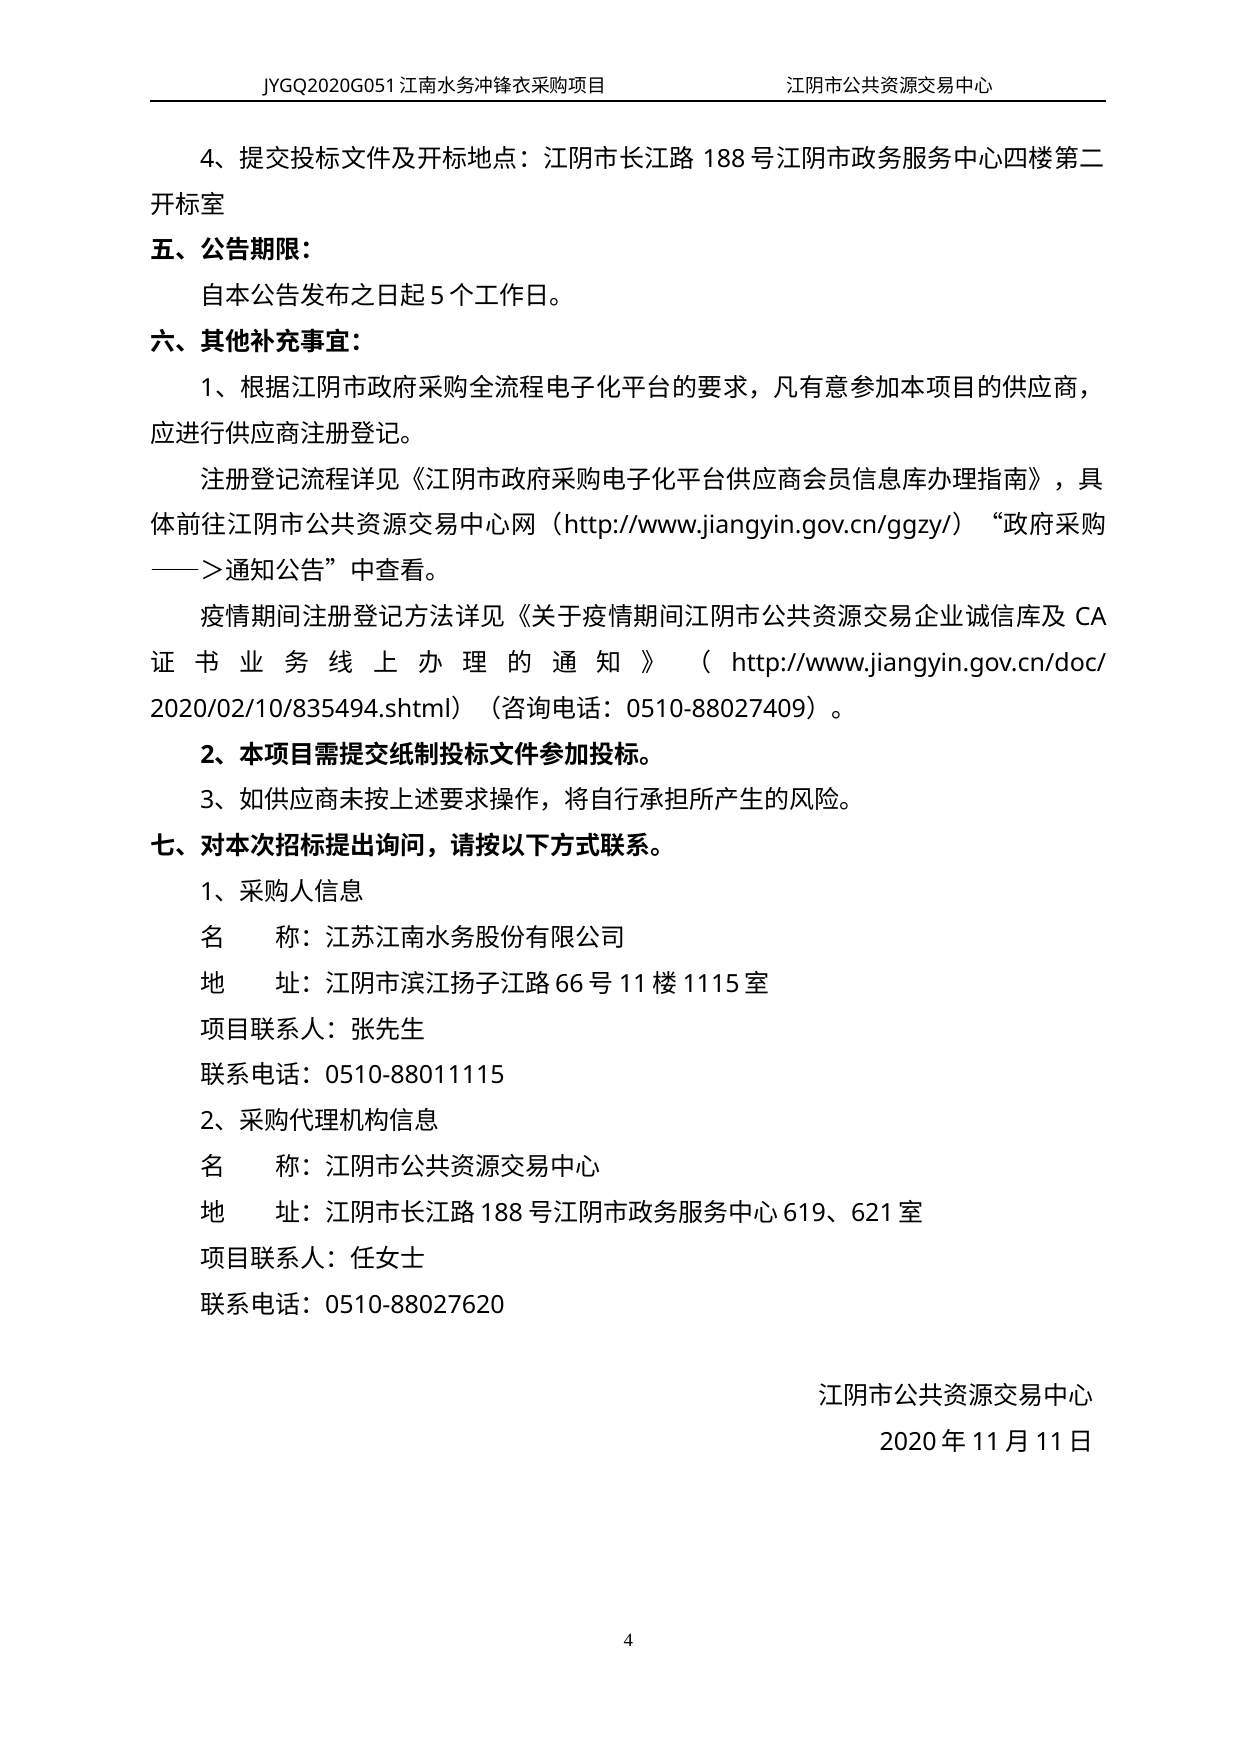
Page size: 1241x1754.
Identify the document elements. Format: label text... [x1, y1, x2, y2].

text 1、根据江阴市政府采购全流程电子化平台的要求，凡有意参加本项目的供应商，应进行供应商注册登记。 [150, 360, 1106, 451]
text 2020年11月11日 [150, 1414, 1094, 1460]
text 项目联系人：任女士 [150, 1231, 1106, 1276]
text 地 址：江阴市长江路188号江阴市政务服务中心619、621室 [150, 1185, 1106, 1231]
text 地 址：江阴市滨江扬子江路66号11楼1115室 [150, 956, 1106, 1001]
text 名 称：江苏江南水务股份有限公司 [150, 910, 1106, 956]
text 疫情期间注册登记方法详见《关于疫情期间江阴市公共资源交易企业诚信库及CA证书业务线上办理的通知》（http://www.jiangyin.gov.cn/doc/2020/02/10/835494.shtml）（咨询电话：0510-88027409）。 [150, 589, 1106, 726]
text 4、提交投标文件及开标地点：江阴市长江路188号江阴市政务服务中心四楼第二开标室 [150, 131, 1106, 222]
text 自本公告发布之日起5个工作日。 [150, 268, 1106, 314]
text 注册登记流程详见《江阴市政府采购电子化平台供应商会员信息库办理指南》，具体前往江阴市公共资源交易中心网（http://www.jiangyin.gov.cn/ggzy/）“政府采购——＞通知公告”中查看。 [150, 451, 1106, 589]
subtitle 五、公告期限： [150, 222, 1106, 268]
text 联系电话：0510-88027620 [150, 1276, 1106, 1322]
text 2、本项目需提交纸制投标文件参加投标。 [150, 726, 1106, 772]
subtitle 六、其他补充事宜： [150, 314, 1106, 360]
text 3、如供应商未按上述要求操作，将自行承担所产生的风险。 [150, 772, 1106, 818]
text 名 称：江阴市公共资源交易中心 [150, 1139, 1106, 1185]
text 2、采购代理机构信息 [150, 1093, 1106, 1139]
text 江阴市公共资源交易中心 [150, 1368, 1094, 1414]
subtitle 七、对本次招标提出询问，请按以下方式联系。 [150, 818, 1106, 864]
text 联系电话：0510-88011115 [150, 1047, 1106, 1093]
text 项目联系人：张先生 [150, 1001, 1106, 1047]
text 1、采购人信息 [150, 864, 1106, 910]
